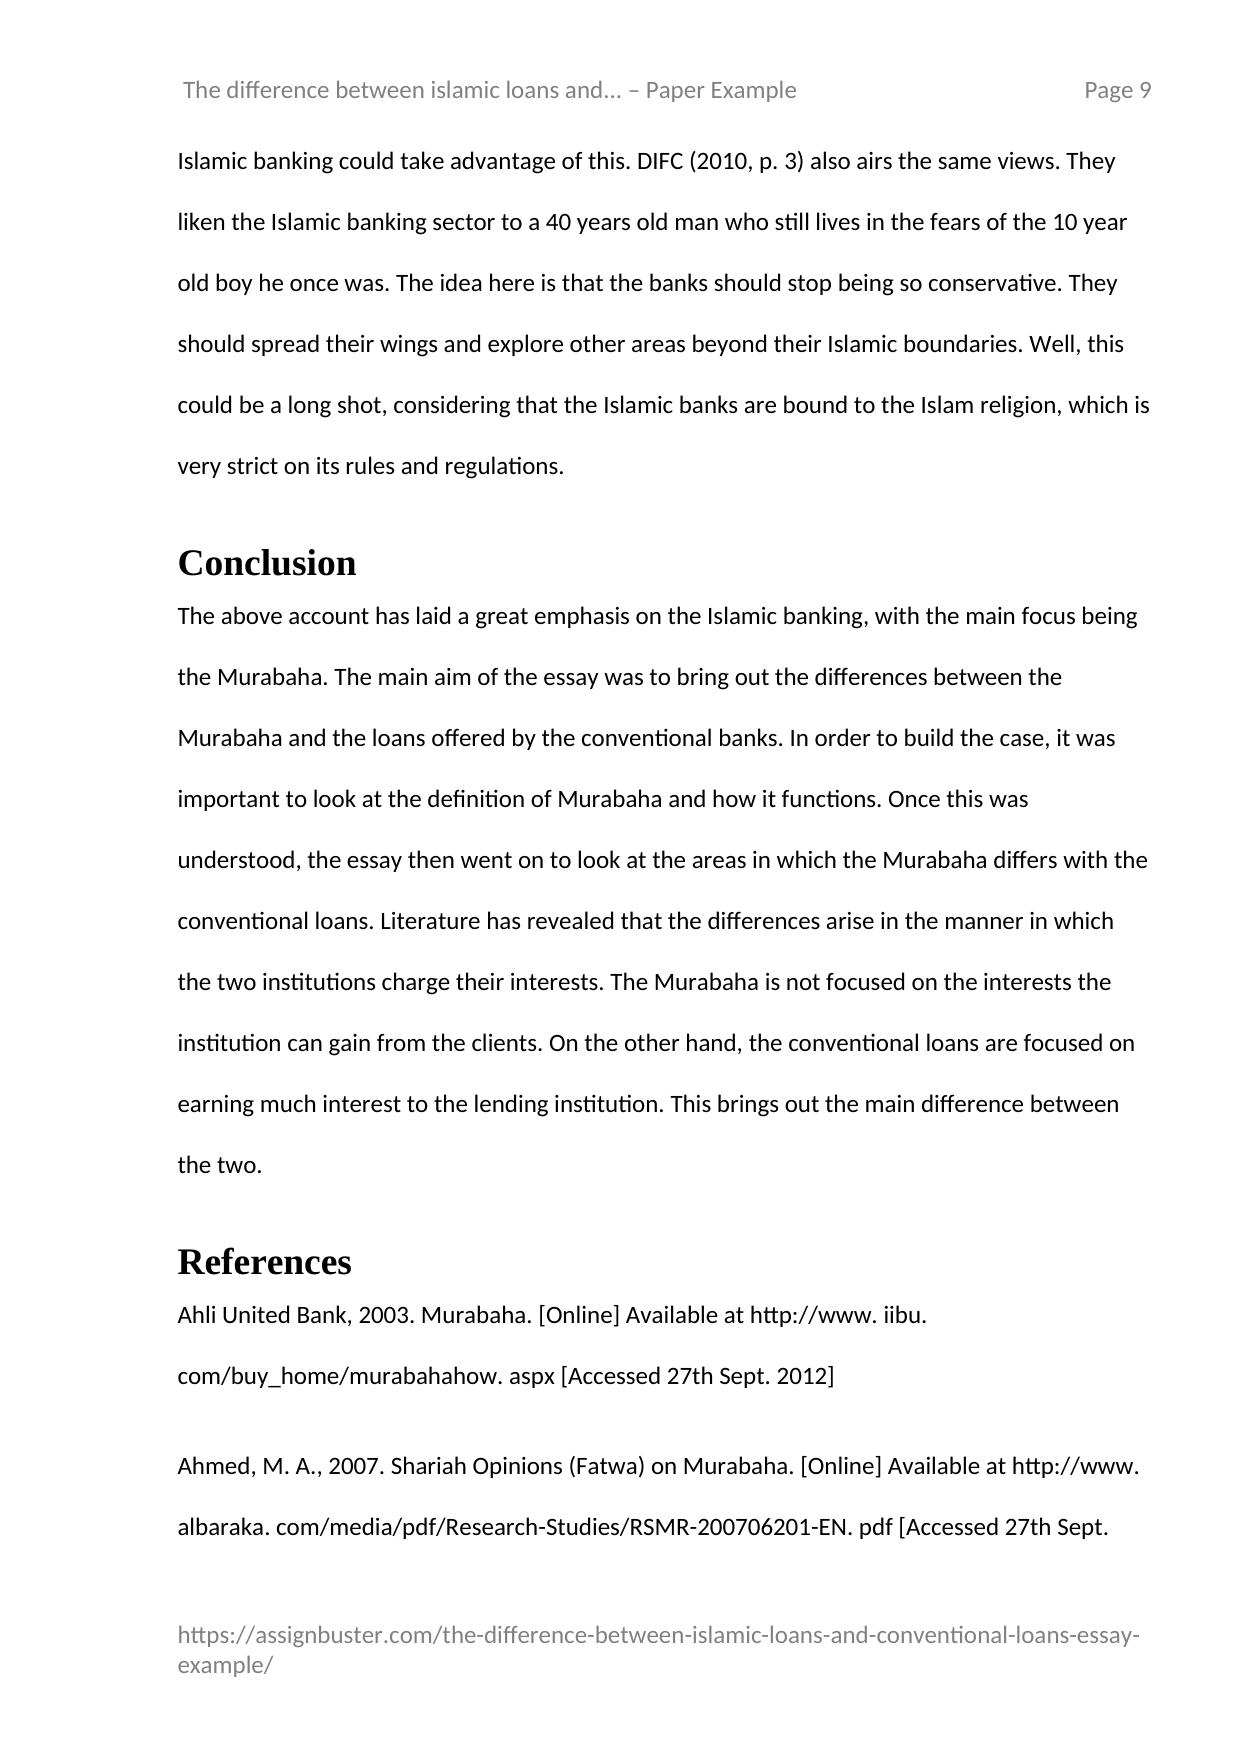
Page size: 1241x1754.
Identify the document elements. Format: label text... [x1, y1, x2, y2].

text Ahli United Bank, 2003. Murabaha. [Online] Available at http://www. iibu. com/buy_home/murabahahow. aspx [Accessed 27th Sept. 2012] [177, 1299, 1152, 1390]
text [177, 145, 1152, 481]
text The above account has laid a great emphasis on the Islamic banking, with the main focus being the Murabaha. The main aim of the essay was to bring out the differences between the Murabaha and the loans offered by the conventional banks. In order to build the case, it was important to look at the definition of Murabaha and how it functions. Once this was understood, the essay then went on to look at the areas in which the Murabaha differs with the conventional loans. Literature has revealed that the differences arise in the manner in which the two institutions charge their interests. The Murabaha is not focused on the interests the institution can gain from the clients. On the other hand, the conventional loans are focused on earning much interest to the lending institution. This brings out the main difference between the two. [177, 600, 1152, 1180]
subtitle Conclusion [177, 541, 1152, 584]
subtitle References [177, 1240, 1152, 1283]
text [177, 1450, 1152, 1542]
